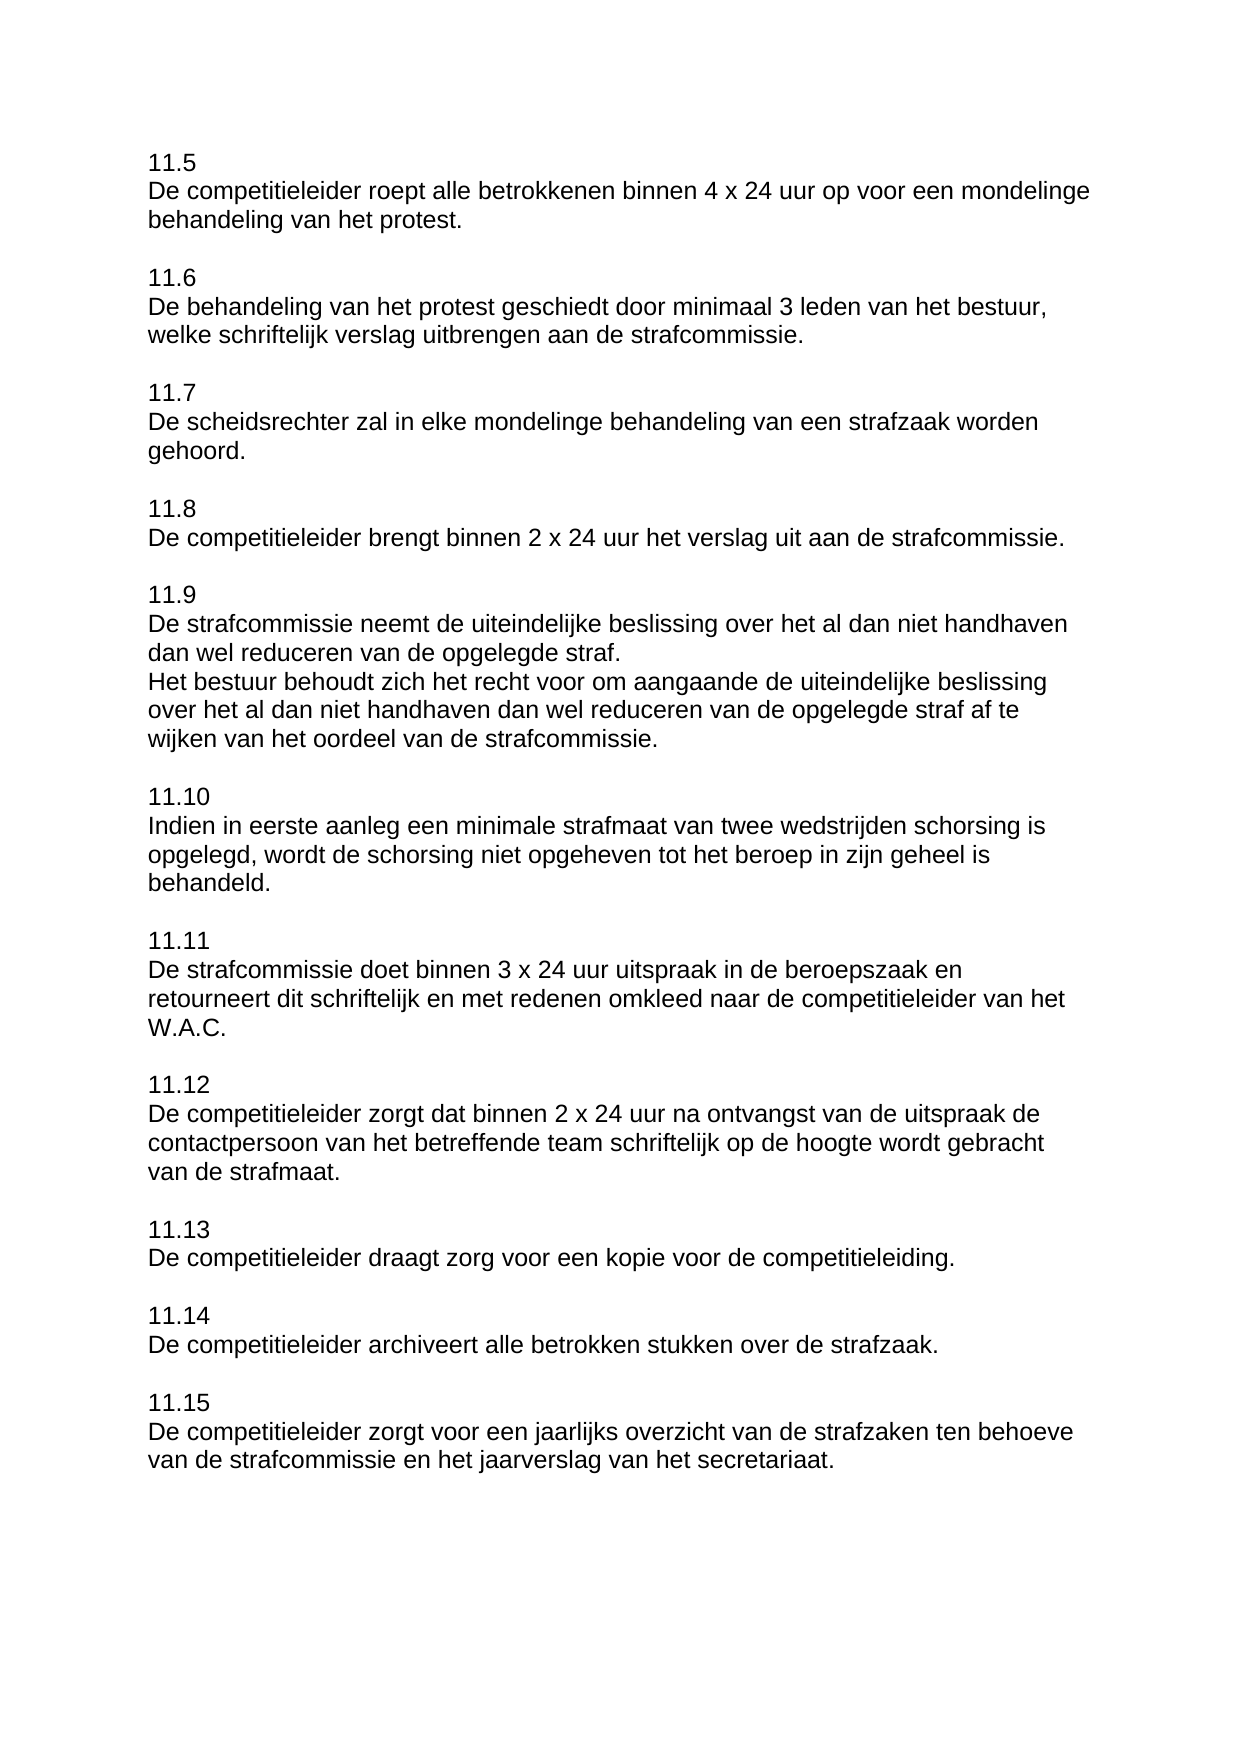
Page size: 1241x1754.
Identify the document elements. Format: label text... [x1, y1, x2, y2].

text 11.5 De competitieleider roept alle betrokkenen binnen 4 x 24 uur op voor een mondelinge behandeling van het protest. [148, 148, 1093, 234]
text 11.13 De competitieleider draagt zorg voor een kopie voor de competitieleiding. [148, 1215, 1093, 1272]
text 11.6 De behandeling van het protest geschiedt door minimaal 3 leden van het bestuur, welke schriftelijk verslag uitbrengen aan de strafcommissie. [148, 263, 1093, 349]
text 11.14 De competitieleider archiveert alle betrokken stukken over de strafzaak. [148, 1301, 1093, 1359]
text 11.15 De competitieleider zorgt voor een jaarlijks overzicht van de strafzaken ten behoeve van de strafcommissie en het jaarverslag van het secretariaat. [148, 1388, 1093, 1474]
text 11.10 Indien in eerste aanleg een minimale strafmaat van twee wedstrijden schorsing is opgelegd, wordt de schorsing niet opgeheven tot het beroep in zijn geheel is behandeld. [148, 782, 1093, 897]
text 11.7 De scheidsrechter zal in elke mondelinge behandeling van een strafzaak worden gehoord. [148, 378, 1093, 465]
text 11.8 De competitieleider brengt binnen 2 x 24 uur het verslag uit aan de strafcommissie. [148, 494, 1093, 551]
text 11.12 De competitieleider zorgt dat binnen 2 x 24 uur na ontvangst van de uitspraak de contactpersoon van het betreffende team schriftelijk op de hoogte wordt gebracht van de strafmaat. [148, 1071, 1093, 1186]
text 11.11 De strafcommissie doet binnen 3 x 24 uur uitspraak in de beroepszaak en retourneert dit schriftelijk en met redenen omkleed naar de competitieleider van het W.A.C. [148, 926, 1093, 1041]
text 11.9 De strafcommissie neemt de uiteindelijke beslissing over het al dan niet handhaven dan wel reduceren van de opgelegde straf. Het bestuur behoudt zich het recht voor om aangaande de uiteindelijke beslissing over het al dan niet handhaven dan wel reduceren van de opgelegde straf af te wijken van het oordeel van de strafcommissie. [148, 581, 1093, 753]
